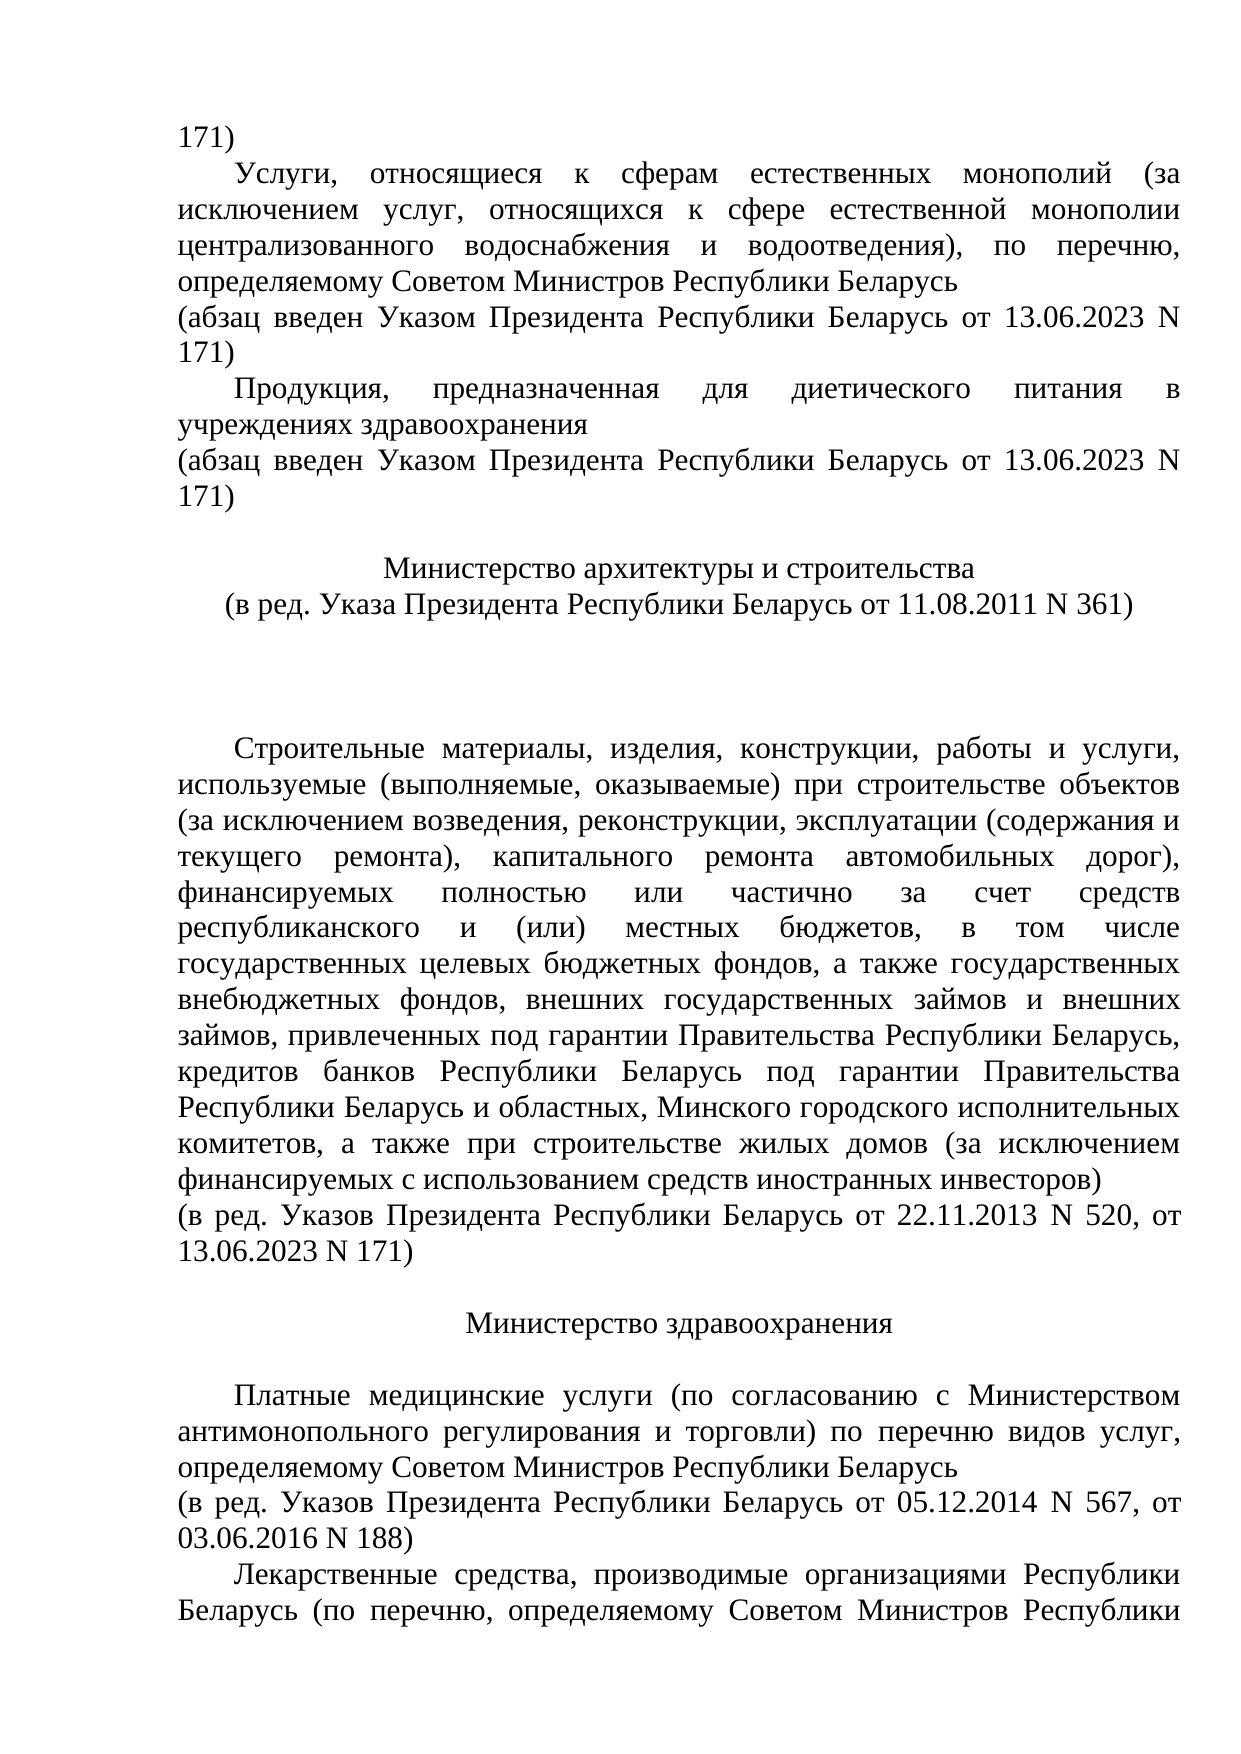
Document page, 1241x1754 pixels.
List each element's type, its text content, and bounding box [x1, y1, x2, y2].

text Министерство архитектуры и строительства [177, 549, 1181, 585]
text Услуги, относящиеся к сферам естественных монополий (за исключением услуг, относящихся к сфере естественной монополии централизованного водоснабжения и водоотведения), по перечню, определяемому Советом Министров Республики Беларусь [177, 154, 1181, 298]
text Платные медицинские услуги (по согласованию с Министерством антимонопольного регулирования и торговли) по перечню видов услуг, определяемому Советом Министров Республики Беларусь [177, 1376, 1181, 1484]
text (абзац введен Указом Президента Республики Беларусь от 13.06.2023 N 171) [177, 298, 1181, 370]
text Министерство здравоохранения [177, 1304, 1181, 1340]
text (в ред. Указов Президента Республики Беларусь от 05.12.2014 N 567, от 03.06.2016 N 188) [177, 1484, 1181, 1556]
text (в ред. Указов Президента Республики Беларусь от 22.11.2013 N 520, от 13.06.2023 N 171) [177, 1196, 1181, 1268]
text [177, 1556, 1181, 1627]
text Строительные материалы, изделия, конструкции, работы и услуги, используемые (выполняемые, оказываемые) при строительстве объектов (за исключением возведения, реконструкции, эксплуатации (содержания и текущего ремонта), капитального ремонта автомобильных дорог), финансируемых полностью или частично за счет средств республиканского и (или) местных бюджетов, в том числе государственных целевых бюджетных фондов, а также государственных внебюджетных фондов, внешних государственных займов и внешних займов, привлеченных под гарантии Правительства Республики Беларусь, кредитов банков Республики Беларусь под гарантии Правительства Республики Беларусь и областных, Минского городского исполнительных комитетов, а также при строительстве жилых домов (за исключением финансируемых с использованием средств иностранных инвесторов) [177, 729, 1181, 1196]
text (абзац введен Указом Президента Республики Беларусь от 13.06.2023 N 171) [177, 442, 1181, 513]
text Продукция, предназначенная для диетического питания в учреждениях здравоохранения [177, 370, 1181, 442]
text (в ред. Указа Президента Республики Беларусь от 11.08.2011 N 361) [177, 585, 1181, 621]
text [177, 118, 1181, 154]
